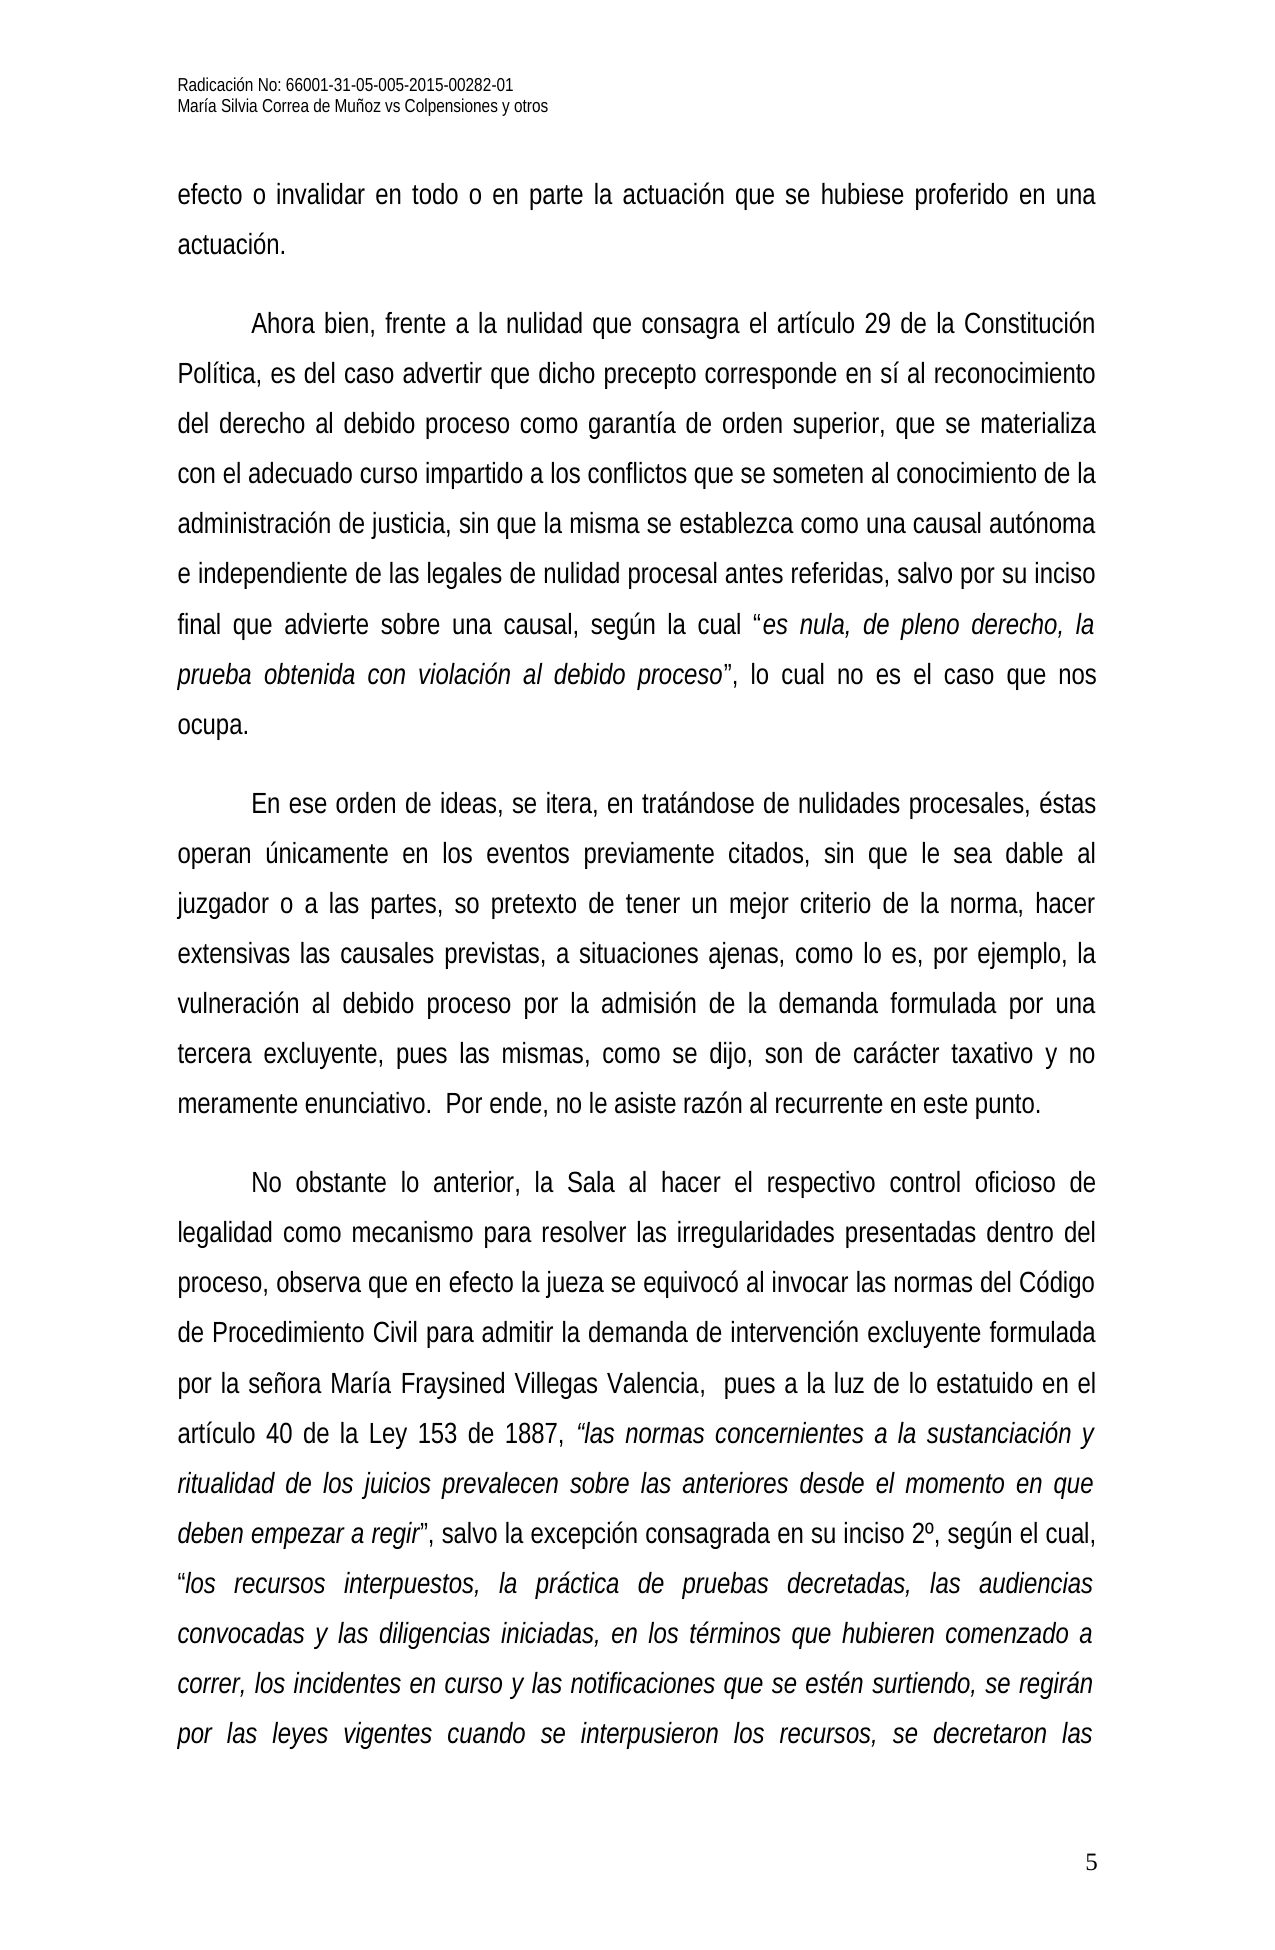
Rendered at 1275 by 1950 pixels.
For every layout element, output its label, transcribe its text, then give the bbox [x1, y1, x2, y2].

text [177, 177, 1098, 261]
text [177, 1165, 1098, 1750]
text Ahora bien, frente a la nulidad que consagra el artículo 29 de la Constitución Política, es del caso advertir que dicho precepto corresponde en sí al reconocimiento del derecho al debido proceso como garantía de orden superior, que se materializa con el adecuado curso impartido a los conflictos que se someten al conocimiento de la administración de justicia, sin que la misma se establezca como una causal autónoma e independiente de las legales de nulidad procesal antes referidas, salvo por su inciso final que advierte sobre una causal, según la cual “es nula, de pleno derecho, la prueba obtenida con violación al debido proceso”, lo cual no es el caso que nos ocupa. [177, 306, 1098, 740]
text En ese orden de ideas, se itera, en tratándose de nulidades procesales, éstas operan únicamente en los eventos previamente citados, sin que le sea dable al juzgador o a las partes, so pretexto de tener un mejor criterio de la norma, hacer extensivas las causales previstas, a situaciones ajenas, como lo es, por ejemplo, la vulneración al debido proceso por la admisión de la demanda formulada por una tercera excluyente, pues las mismas, como se dijo, son de carácter taxativo y no meramente enunciativo. Por ende, no le asiste razón al recurrente en este punto. [177, 786, 1098, 1120]
